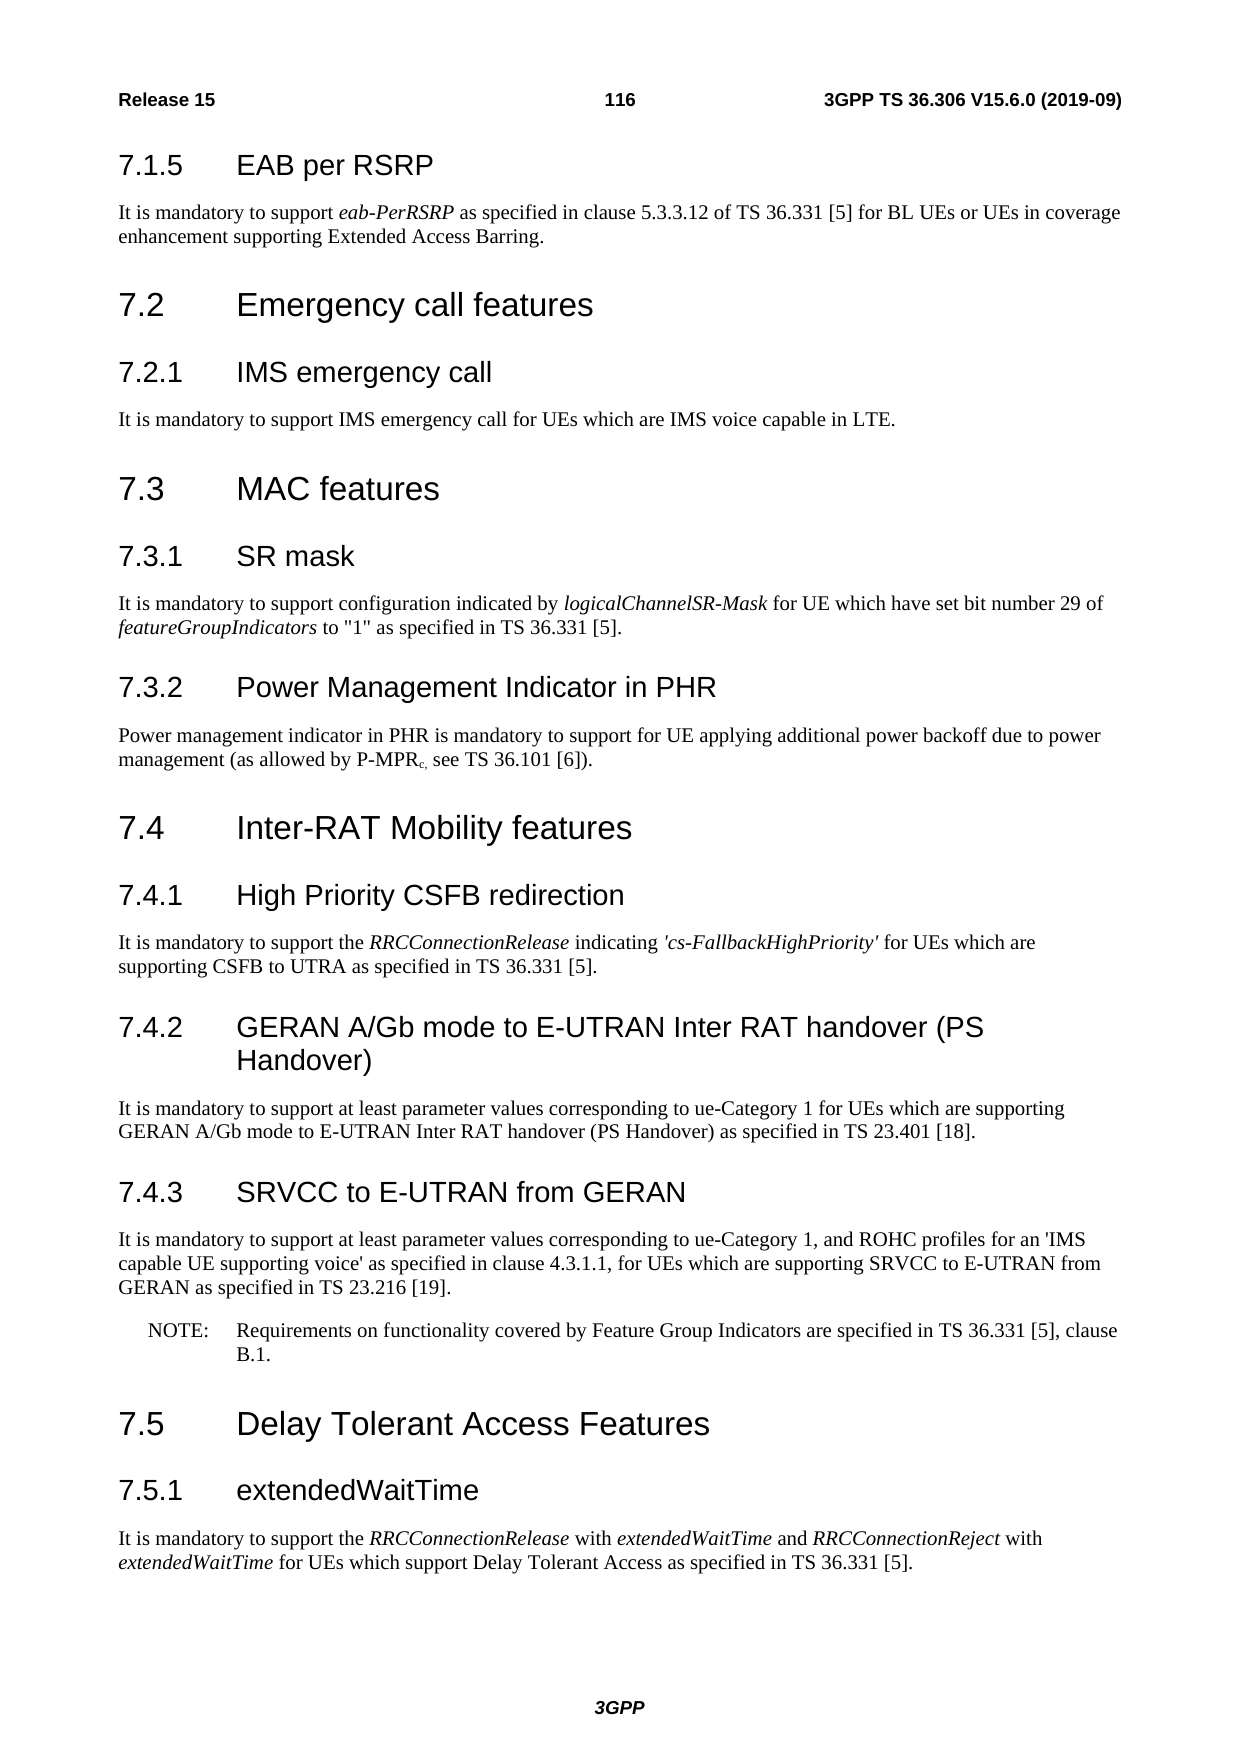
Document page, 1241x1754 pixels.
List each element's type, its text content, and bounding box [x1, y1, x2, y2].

subtitle 7.3 MAC features [118, 469, 1122, 507]
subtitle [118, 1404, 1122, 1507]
subtitle 7.2 Emergency call features [118, 285, 1122, 324]
subtitle 7.4.1 High Priority CSFB redirection [118, 878, 1122, 911]
subtitle 7.3.1 SR mask [118, 539, 1122, 572]
subtitle 7.4 Inter-RAT Mobility features [118, 808, 1122, 847]
subtitle 7.3.2 Power Management Indicator in PHR [118, 670, 1122, 704]
text It is mandatory to support at least parameter values corresponding to ue-Category 1 for UEs which are supporting GERAN A/Gb mode to E-UTRAN Inter RAT handover (PS Handover) as specified in TS 23.401 [18]. [118, 1095, 1122, 1143]
text Power management indicator in PHR is mandatory to support for UE applying additional power backoff due to power management (as allowed by P-MPRc, see TS 36.101 [6]). [118, 723, 1122, 771]
subtitle 7.4.2 GERAN A/Gb mode to E-UTRAN Inter RAT handover (PS Handover) [118, 1009, 1122, 1077]
subtitle 7.2.1 IMS emergency call [118, 355, 1122, 389]
text It is mandatory to support at least parameter values corresponding to ue-Category 1, and ROHC profiles for an 'IMS capable UE supporting voice' as specified in clause 4.3.1.1, for UEs which are supporting SRVCC to E-UTRAN from GERAN as specified in TS 23.216 [19]. [118, 1227, 1122, 1299]
text It is mandatory to support the RRCConnectionRelease indicating 'cs-FallbackHighPriority' for UEs which are supporting CSFB to UTRA as specified in TS 36.331 [5]. [118, 930, 1122, 978]
text NOTE: Requirements on functionality covered by Feature Group Indicators are specified in TS 36.331 [5], clause B.1. [148, 1318, 1122, 1366]
text It is mandatory to support configuration indicated by logicalChannelSR-Mask for UE which have set bit number 29 of featureGroupIndicators to "1" as specified in TS 36.331 [5]. [118, 591, 1122, 639]
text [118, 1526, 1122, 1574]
text It is mandatory to support IMS emergency call for UEs which are IMS voice capable in LTE. [118, 407, 1122, 431]
text It is mandatory to support eab-PerRSRP as specified in clause 5.3.3.12 of TS 36.331 [5] for BL UEs or UEs in coverage enhancement supporting Extended Access Barring. [118, 200, 1122, 248]
subtitle 7.4.3 SRVCC to E-UTRAN from GERAN [118, 1175, 1122, 1208]
subtitle 7.1.5 EAB per RSRP [118, 147, 1122, 181]
